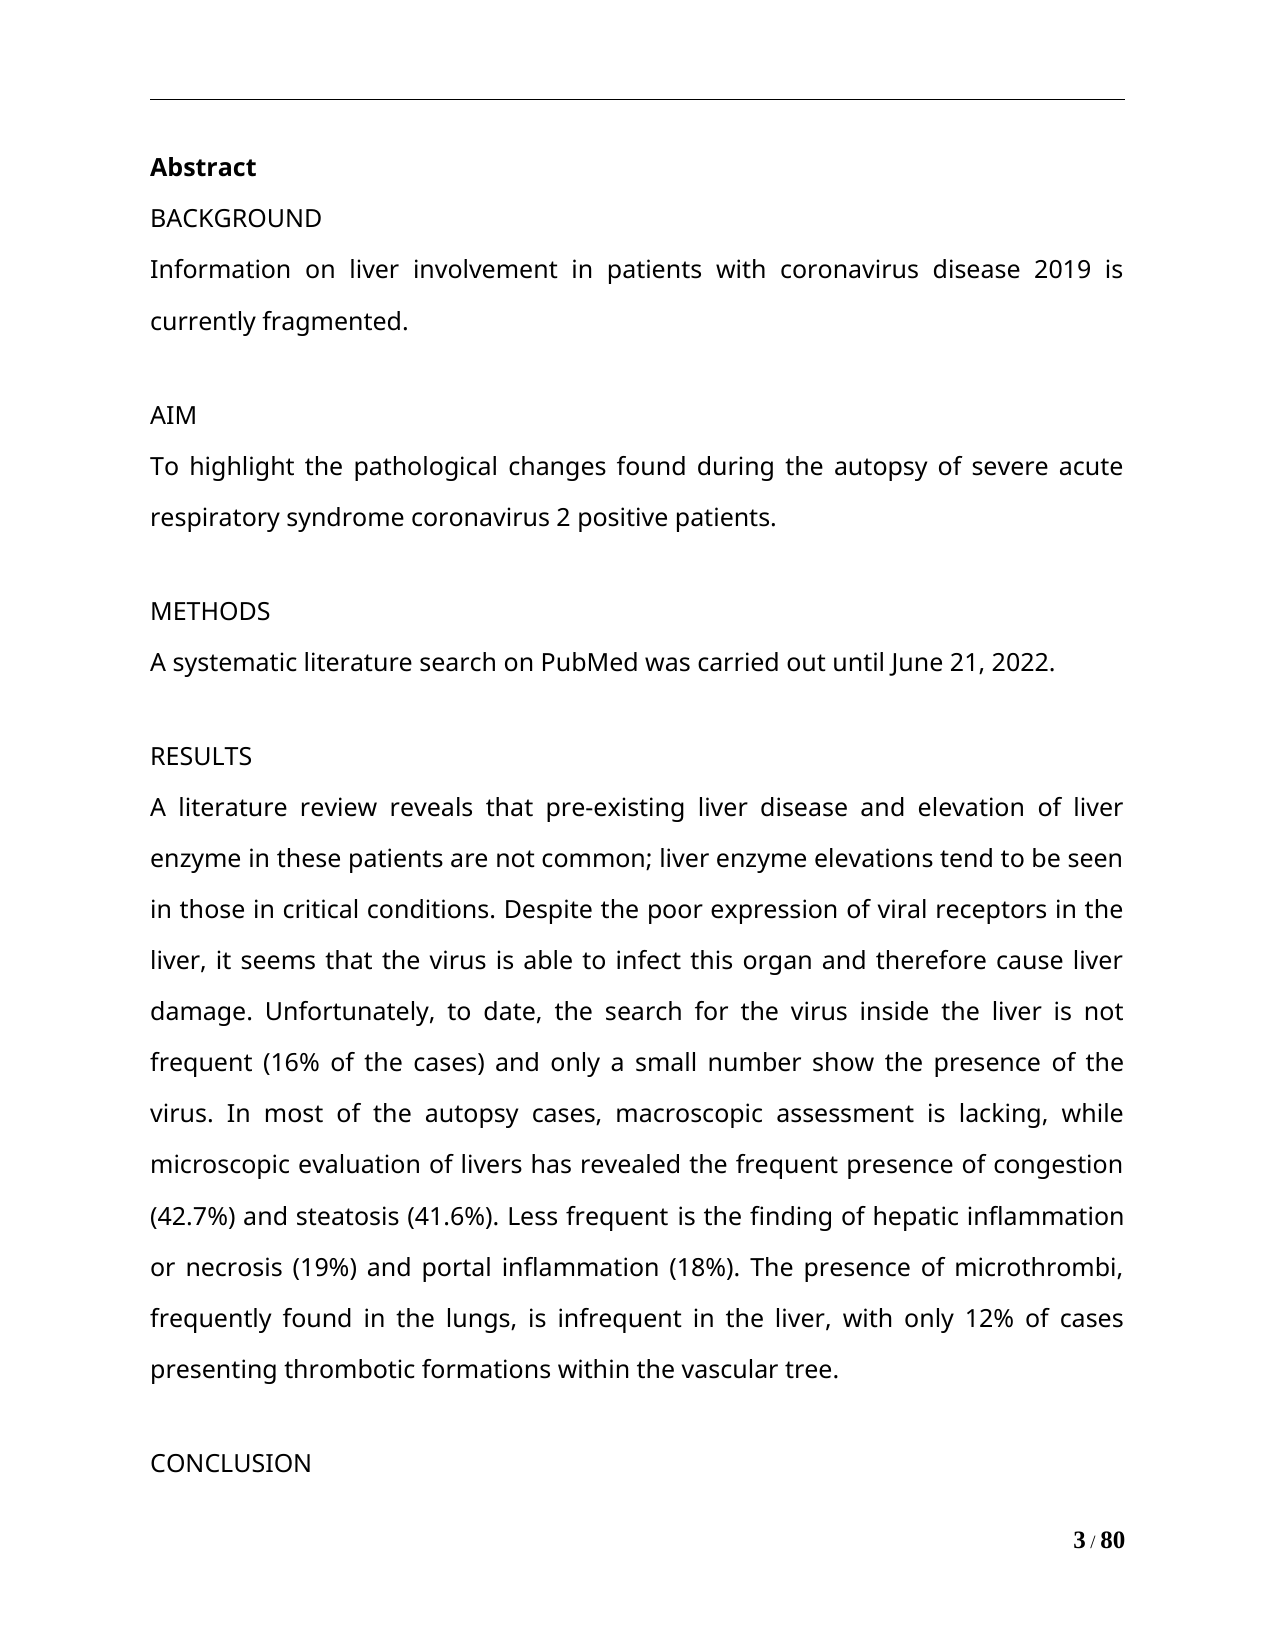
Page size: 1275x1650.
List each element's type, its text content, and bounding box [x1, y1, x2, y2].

text CONCLUSION [150, 1445, 1125, 1479]
text A systematic literature search on PubMed was carried out until June 21, 2022. [150, 644, 1125, 679]
text AIM [150, 397, 1125, 431]
text To highlight the pathological changes found during the autopsy of severe acute respiratory syndrome coronavirus 2 positive patients. [150, 448, 1125, 533]
text A literature review reveals that pre-existing liver disease and elevation of liver enzyme in these patients are not common; liver enzyme elevations tend to be seen in those in critical conditions. Despite the poor expression of viral receptors in the liver, it seems that the virus is able to infect this organ and therefore cause liver damage. Unfortunately, to date, the search for the virus inside the liver is not frequent (16% of the cases) and only a small number show the presence of the virus. In most of the autopsy cases, macroscopic assessment is lacking, while microscopic evaluation of livers has revealed the frequent presence of congestion (42.7%) and steatosis (41.6%). Less frequent is the finding of hepatic inflammation or necrosis (19%) and portal inflammation (18%). The presence of microthrombi, frequently found in the lungs, is infrequent in the liver, with only 12% of cases presenting thrombotic formations within the vascular tree. [150, 790, 1125, 1385]
text RESULTS [150, 739, 1125, 773]
text Abstract [150, 150, 1125, 184]
text BACKGROUND [150, 201, 1125, 235]
text Information on liver involvement in patients with coronavirus disease 2019 is currently fragmented. [150, 252, 1125, 337]
text METHODS [150, 593, 1125, 628]
